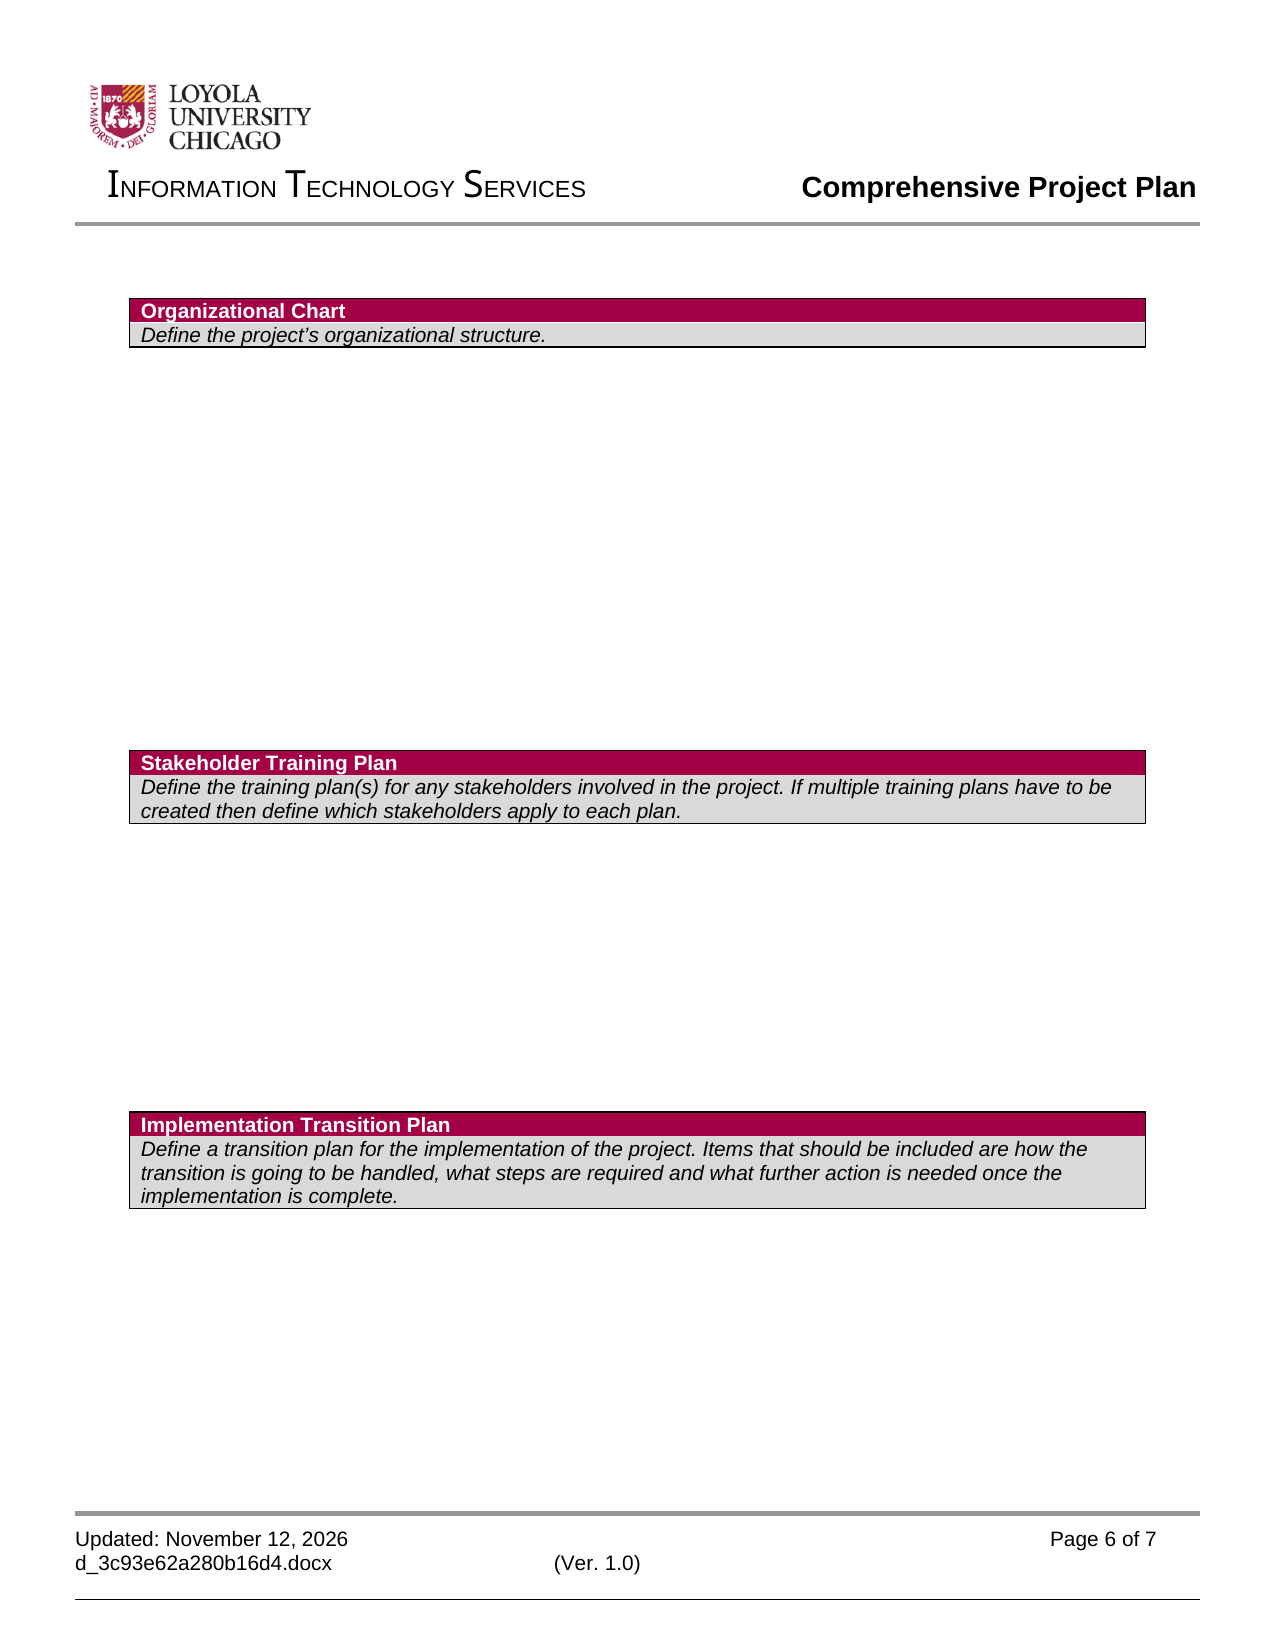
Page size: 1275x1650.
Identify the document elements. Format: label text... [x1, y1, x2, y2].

picture [75, 74, 394, 158]
table_header Implementation Transition Plan [130, 1113, 1145, 1136]
table_header Stakeholder Training Plan [130, 751, 1145, 775]
table_cell Define the project’s organizational structure. [130, 323, 1145, 346]
table_cell Define the training plan(s) for any stakeholders involved in the project. If multiple training plans have to be created then define which stakeholders apply to each plan. [130, 775, 1145, 823]
table_header Organizational Chart [130, 299, 1145, 322]
table_cell Define a transition plan for the implementation of the project. Items that should be included are how the transition is going to be handled, what steps are required and what further action is needed once the implementation is complete. [130, 1136, 1145, 1208]
